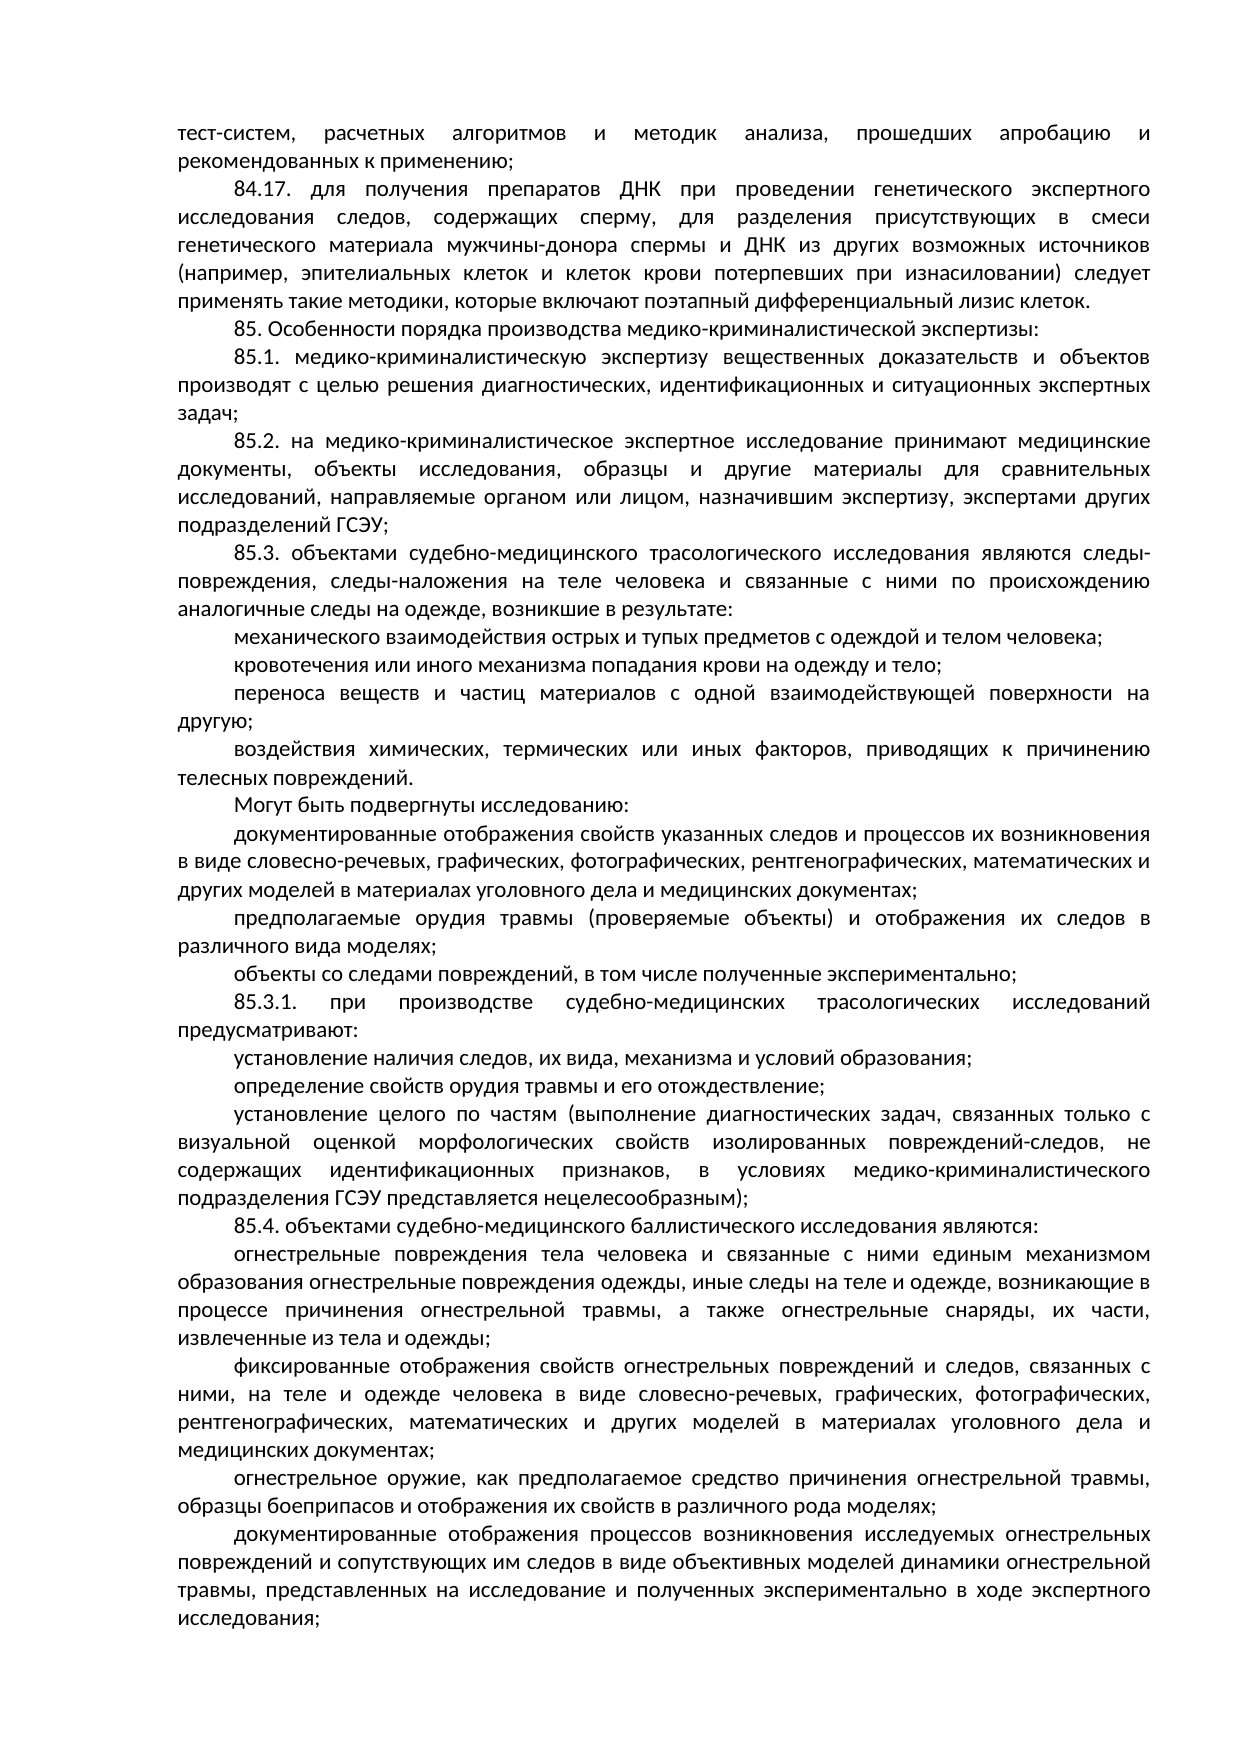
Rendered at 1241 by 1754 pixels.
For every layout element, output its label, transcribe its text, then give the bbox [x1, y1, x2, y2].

text объекты со следами повреждений, в том числе полученные экспериментально; [177, 959, 1152, 987]
text воздействия химических, термических или иных факторов, приводящих к причинению телесных повреждений. [177, 734, 1152, 791]
text 85.3.1. при производстве судебно-медицинских трасологических исследований предусматривают: [177, 987, 1152, 1043]
text огнестрельное оружие, как предполагаемое средство причинения огнестрельной травмы, образцы боеприпасов и отображения их свойств в различного рода моделях; [177, 1463, 1152, 1519]
text 85.4. объектами судебно-медицинского баллистического исследования являются: [177, 1211, 1152, 1239]
text 85.1. медико-криминалистическую экспертизу вещественных доказательств и объектов производят с целью решения диагностических, идентификационных и ситуационных экспертных задач; [177, 342, 1152, 426]
text документированные отображения процессов возникновения исследуемых огнестрельных повреждений и сопутствующих им следов в виде объективных моделей динамики огнестрельной травмы, представленных на исследование и полученных экспериментально в ходе экспертного исследования; [177, 1519, 1152, 1631]
text 84.17. для получения препаратов ДНК при проведении генетического экспертного исследования следов, содержащих сперму, для разделения присутствующих в смеси генетического материала мужчины-донора спермы и ДНК из других возможных источников (например, эпителиальных клеток и клеток крови потерпевших при изнасиловании) следует применять такие методики, которые включают поэтапный дифференциальный лизис клеток. [177, 174, 1152, 314]
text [177, 118, 1152, 174]
text предполагаемые орудия травмы (проверяемые объекты) и отображения их следов в различного вида моделях; [177, 903, 1152, 959]
text 85.3. объектами судебно-медицинского трасологического исследования являются следы-повреждения, следы-наложения на теле человека и связанные с ними по происхождению аналогичные следы на одежде, возникшие в результате: [177, 538, 1152, 622]
text кровотечения или иного механизма попадания крови на одежду и тело; [177, 651, 1152, 678]
text установление наличия следов, их вида, механизма и условий образования; [177, 1043, 1152, 1071]
text огнестрельные повреждения тела человека и связанные с ними единым механизмом образования огнестрельные повреждения одежды, иные следы на теле и одежде, возникающие в процессе причинения огнестрельной травмы, а также огнестрельные снаряды, их части, извлеченные из тела и одежды; [177, 1239, 1152, 1351]
text 85.2. на медико-криминалистическое экспертное исследование принимают медицинские документы, объекты исследования, образцы и другие материалы для сравнительных исследований, направляемые органом или лицом, назначившим экспертизу, экспертами других подразделений ГСЭУ; [177, 426, 1152, 538]
text определение свойств орудия травмы и его отождествление; [177, 1071, 1152, 1099]
text документированные отображения свойств указанных следов и процессов их возникновения в виде словесно-речевых, графических, фотографических, рентгенографических, математических и других моделей в материалах уголовного дела и медицинских документах; [177, 819, 1152, 903]
text Могут быть подвергнуты исследованию: [177, 791, 1152, 819]
text механического взаимодействия острых и тупых предметов с одеждой и телом человека; [177, 622, 1152, 651]
text фиксированные отображения свойств огнестрельных повреждений и следов, связанных с ними, на теле и одежде человека в виде словесно-речевых, графических, фотографических, рентгенографических, математических и других моделей в материалах уголовного дела и медицинских документах; [177, 1351, 1152, 1463]
text установление целого по частям (выполнение диагностических задач, связанных только с визуальной оценкой морфологических свойств изолированных повреждений-следов, не содержащих идентификационных признаков, в условиях медико-криминалистического подразделения ГСЭУ представляется нецелесообразным); [177, 1099, 1152, 1211]
text переноса веществ и частиц материалов с одной взаимодействующей поверхности на другую; [177, 678, 1152, 734]
text 85. Особенности порядка производства медико-криминалистической экспертизы: [177, 314, 1152, 342]
